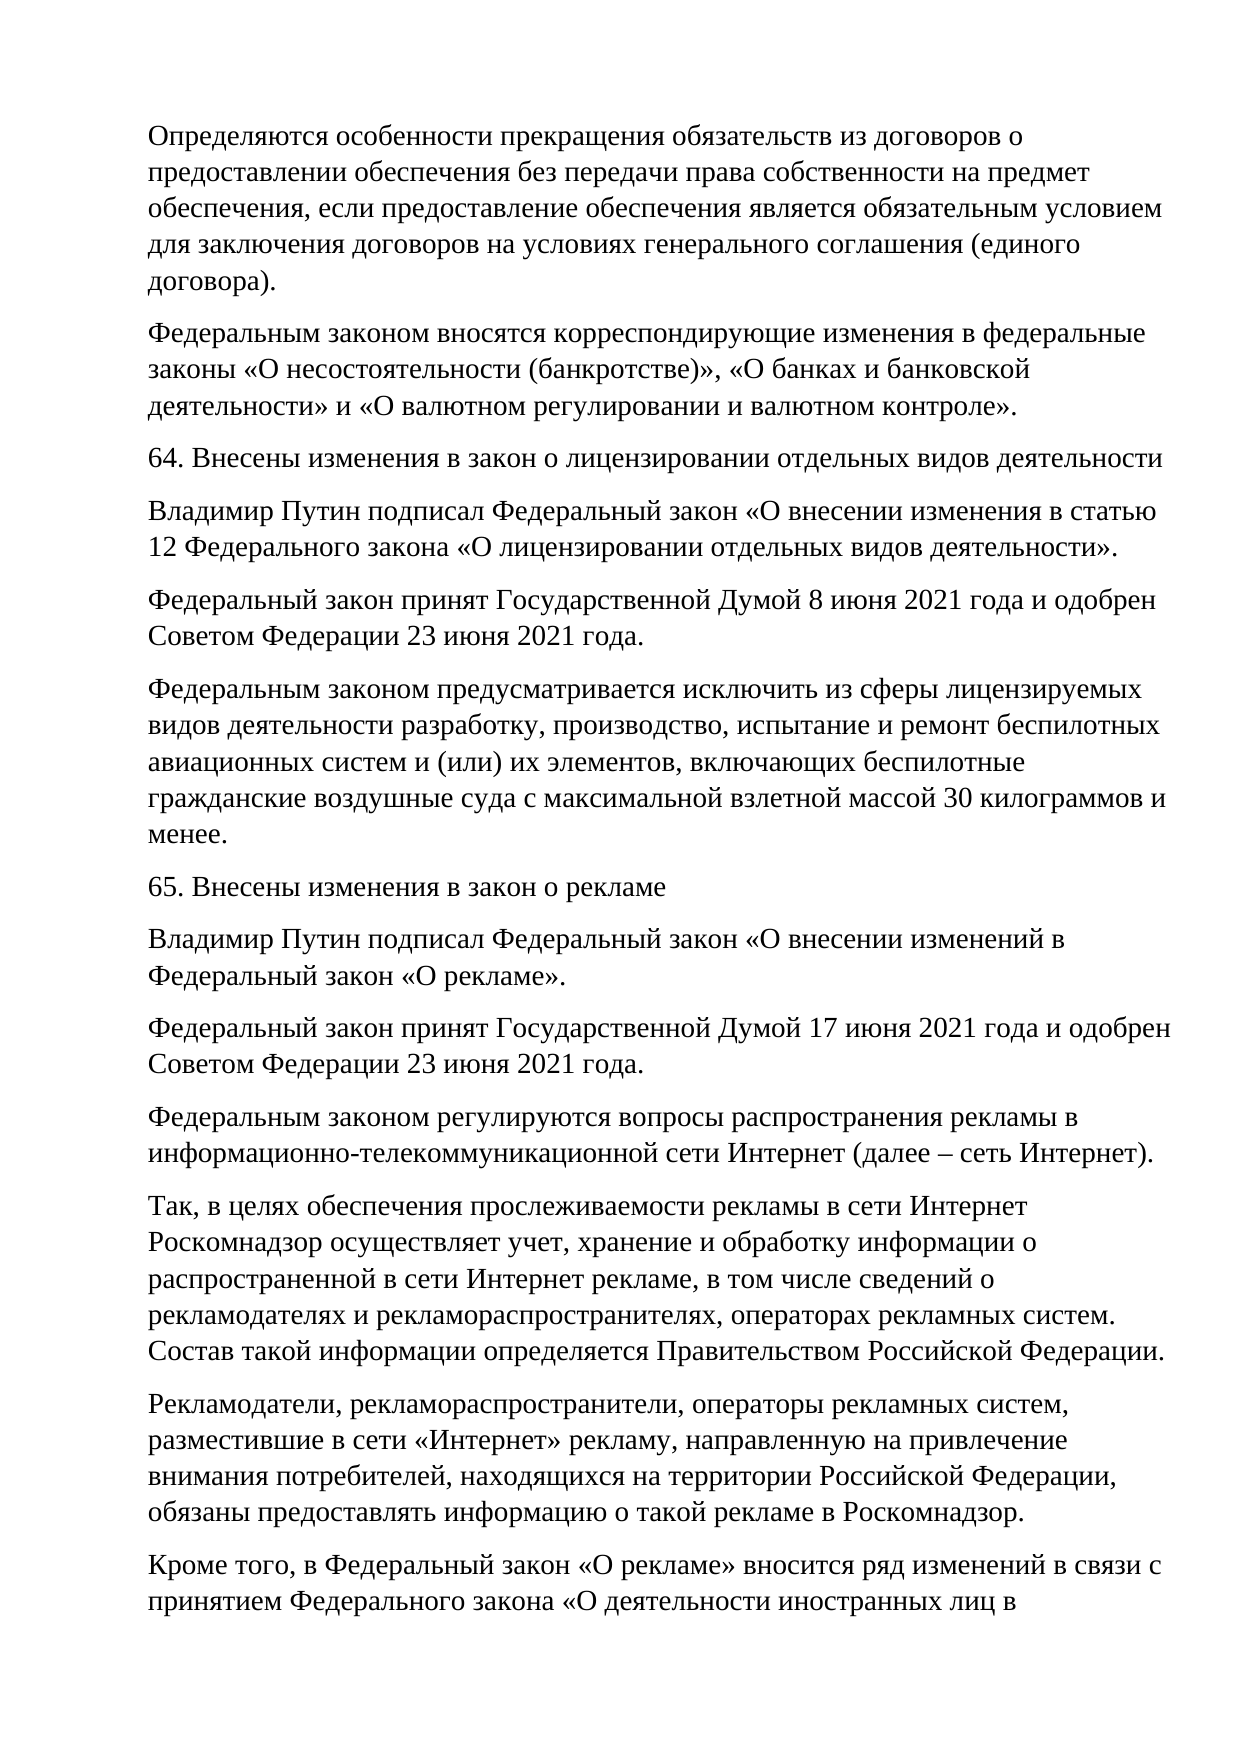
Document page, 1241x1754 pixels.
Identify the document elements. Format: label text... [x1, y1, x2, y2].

text Федеральный закон принят Государственной Думой 8 июня 2021 года и одобрен Советом Федерации 23 июня 2021 года. [148, 582, 1181, 652]
text Федеральным законом вносятся корреспондирующие изменения в федеральные законы «О несостоятельности (банкротстве)», «О банках и банковской деятельности» и «О валютном регулировании и валютном контроле». [148, 316, 1181, 421]
text 65. Внесены изменения в закон о рекламе [148, 869, 1181, 902]
text Рекламодатели, рекламораспространители, операторы рекламных систем, разместившие в сети «Интернет» рекламу, направленную на привлечение внимания потребителей, находящихся на территории Российской Федерации, обязаны предоставлять информацию о такой рекламе в Роскомнадзор. [148, 1386, 1181, 1528]
text Владимир Путин подписал Федеральный закон «О внесении изменений в Федеральный закон «О рекламе». [148, 922, 1181, 991]
text Федеральным законом регулируются вопросы распространения рекламы в информационно-телекоммуникационной сети Интернет (далее – сеть Интернет). [148, 1099, 1181, 1169]
text Федеральным законом предусматривается исключить из сферы лицензируемых видов деятельности разработку, производство, испытание и ремонт беспилотных авиационных систем и (или) их элементов, включающих беспилотные гражданские воздушные суда с максимальной взлетной массой 30 килограммов и менее. [148, 671, 1181, 849]
text Так, в целях обеспечения прослеживаемости рекламы в сети Интернет Роскомнадзор осуществляет учет, хранение и обработку информации о распространенной в сети Интернет рекламе, в том числе сведений о рекламодателях и рекламораспространителях, операторах рекламных систем. Состав такой информации определяется Правительством Российской Федерации. [148, 1188, 1181, 1367]
text Федеральный закон принят Государственной Думой 17 июня 2021 года и одобрен Советом Федерации 23 июня 2021 года. [148, 1011, 1181, 1080]
text Владимир Путин подписал Федеральный закон «О внесении изменения в статью 12 Федерального закона «О лицензировании отдельных видов деятельности». [148, 493, 1181, 563]
text 64. Внесены изменения в закон о лицензировании отдельных видов деятельности [148, 441, 1181, 474]
text Определяются особенности прекращения обязательств из договоров о предоставлении обеспечения без передачи права собственности на предмет обеспечения, если предоставление обеспечения является обязательным условием для заключения договоров на условиях генерального соглашения (единого договора). [148, 118, 1181, 296]
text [148, 1547, 1181, 1617]
